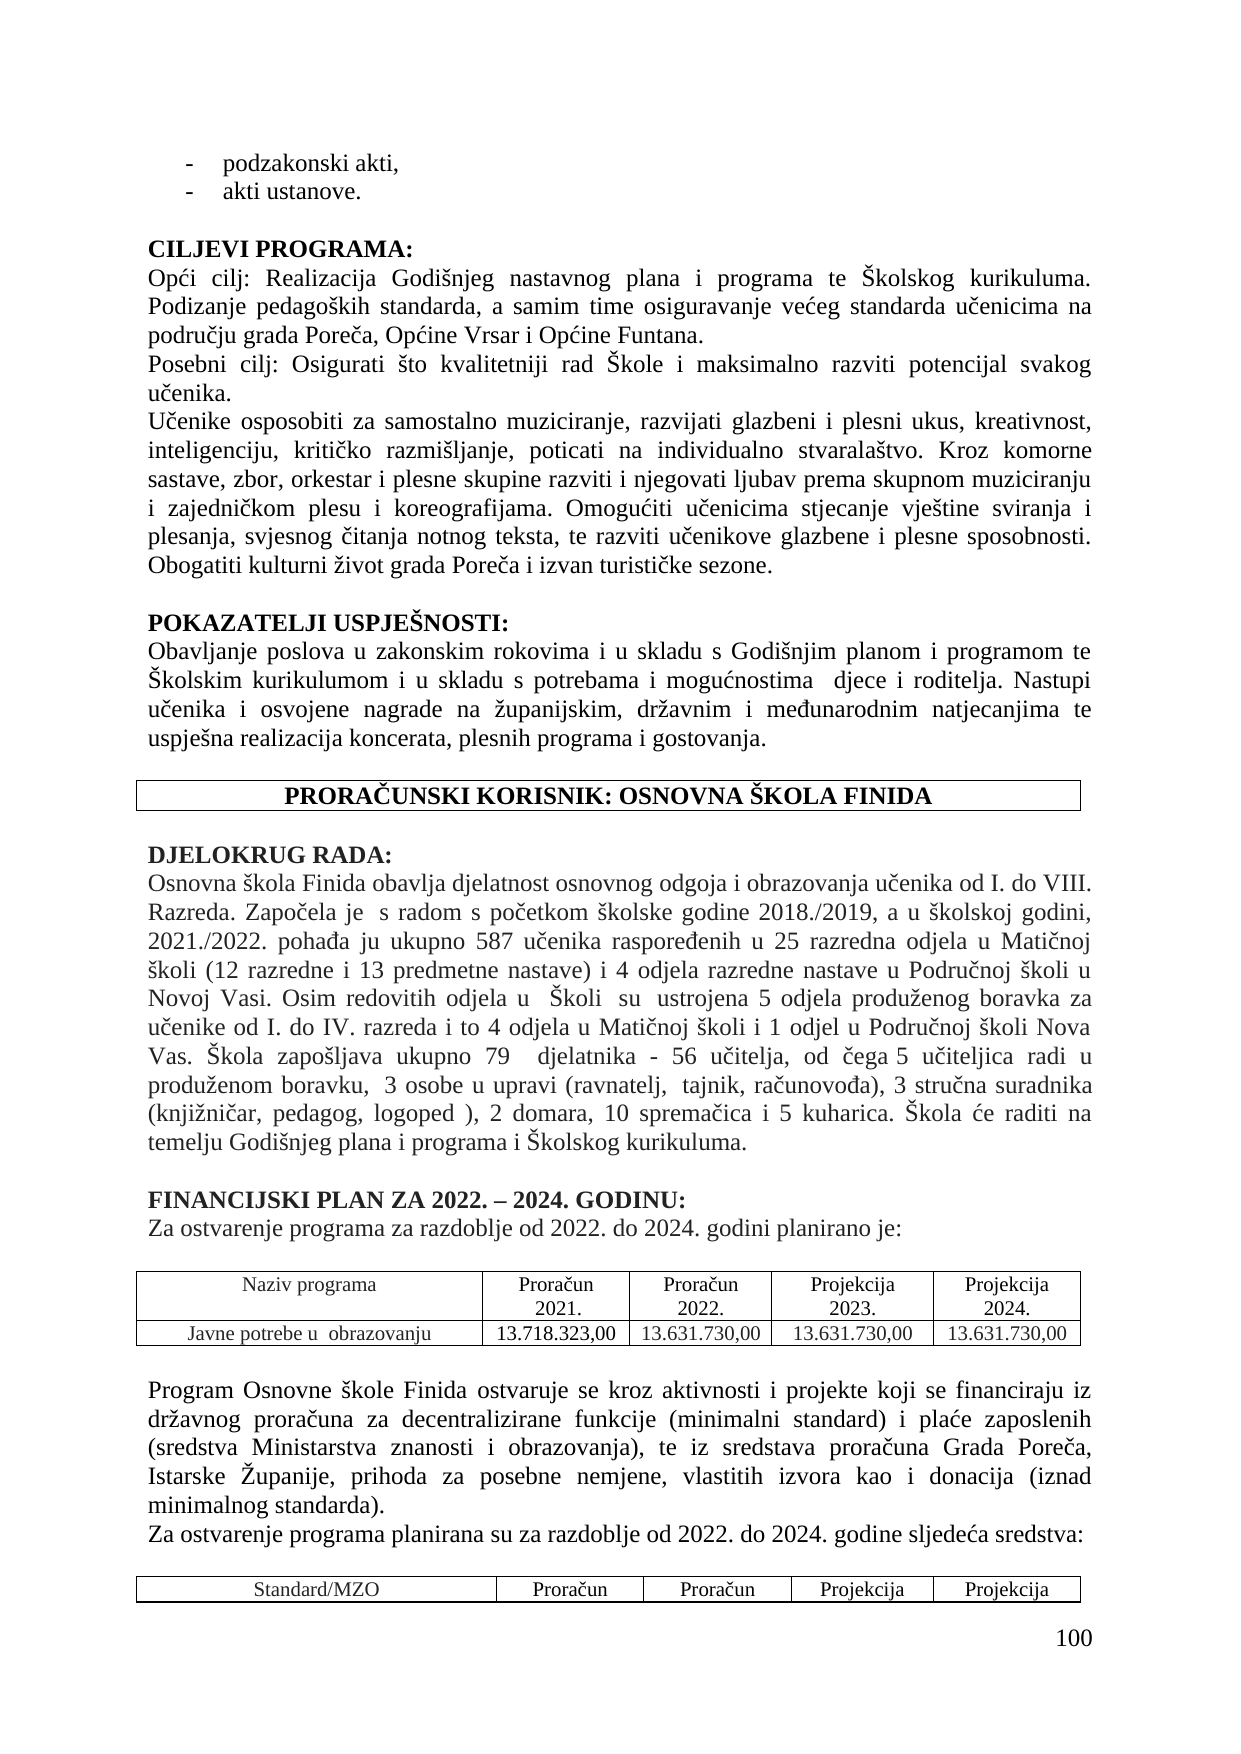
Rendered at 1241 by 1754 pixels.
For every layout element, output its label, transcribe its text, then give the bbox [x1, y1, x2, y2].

text FINANCIJSKI PLAN ZA 2022. – 2024. GODINU: [148, 1185, 1093, 1213]
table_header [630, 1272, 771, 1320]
text Posebni cilj: Osigurati što kvalitetniji rad Škole i maksimalno razviti potencijal svakog učenika. [148, 349, 1093, 406]
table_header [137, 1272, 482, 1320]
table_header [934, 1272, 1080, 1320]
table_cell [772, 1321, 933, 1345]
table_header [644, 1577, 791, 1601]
text DJELOKRUG RADA: [148, 840, 1093, 868]
text POKAZATELJI USPJEŠNOSTI: [148, 608, 1093, 636]
text Osnovna škola Finida obavlja djelatnost osnovnog odgoja i obrazovanja učenika od I. do VIII. Razreda. Započela je s radom s početkom školske godine 2018./2019, a u školskoj godini, 2021./2022. pohađa ju ukupno 587 učenika raspoređenih u 25 razredna odjela u Matičnoj školi (12 razredne i 13 predmetne nastave) i 4 odjela razredne nastave u Područnoj školi u Novoj Vasi. Osim redovitih odjela u Školi su ustrojena 5 odjela produženog boravka za učenike od I. do IV. razreda i to 4 odjela u Matičnoj školi i 1 odjel u Područnoj školi Nova Vas. Škola zapošljava ukupno 79 djelatnika - 56 učitelja, od čega 5 učiteljica radi u produženom boravku, 3 osobe u upravi (ravnatelj, tajnik, računovođa), 3 stručna suradnika (knjižničar, pedagog, logoped ), 2 domara, 10 spremačica i 5 kuharica. Škola će raditi na temelju Godišnjeg plana i programa i Školskog kurikuluma. [148, 868, 1093, 1156]
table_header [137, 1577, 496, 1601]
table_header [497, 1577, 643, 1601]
list podzakonski akti, [185, 148, 1093, 176]
text Za ostvarenje programa za razdoblje od 2022. do 2024. godini planirano je: [148, 1213, 1093, 1242]
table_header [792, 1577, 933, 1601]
text CILJEVI PROGRAMA: [148, 234, 1093, 263]
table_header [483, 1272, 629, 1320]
text Učenike osposobiti za samostalno muziciranje, razvijati glazbeni i plesni ukus, kreativnost, inteligenciju, kritičko razmišljanje, poticati na individualno stvaralaštvo. Kroz komorne sastave, zbor, orkestar i plesne skupine razviti i njegovati ljubav prema skupnom muziciranju i zajedničkom plesu i koreografijama. Omogućiti učenicima stjecanje vještine sviranja i plesanja, svjesnog čitanja notnog teksta, te razviti učenikove glazbene i plesne sposobnosti. Obogatiti kulturni život grada Poreča i izvan turističke sezone. [148, 406, 1093, 579]
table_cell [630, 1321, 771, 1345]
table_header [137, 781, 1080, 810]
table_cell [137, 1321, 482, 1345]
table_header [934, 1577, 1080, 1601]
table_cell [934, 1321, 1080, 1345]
text Opći cilj: Realizacija Godišnjeg nastavnog plana i programa te Školskog kurikuluma. Podizanje pedagoških standarda, a samim time osiguravanje većeg standarda učenicima na području grada Poreča, Općine Vrsar i Općine Funtana. [148, 263, 1093, 349]
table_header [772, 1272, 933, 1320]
text Program Osnovne škole Finida ostvaruje se kroz aktivnosti i projekte koji se financiraju iz državnog proračuna za decentralizirane funkcije (minimalni standard) i plaće zaposlenih (sredstva Ministarstva znanosti i obrazovanja), te iz sredstava proračuna Grada Poreča, Istarske Županije, prihoda za posebne nemjene, vlastitih izvora kao i donacija (iznad minimalnog standarda). [148, 1375, 1093, 1519]
list akti ustanove. [185, 176, 1093, 205]
text Za ostvarenje programa planirana su za razdoblje od 2022. do 2024. godine sljedeća sredstva: [148, 1519, 1093, 1547]
text Obavljanje poslova u zakonskim rokovima i u skladu s Godišnjim planom i programom te Školskim kurikulumom i u skladu s potrebama i mogućnostima djece i roditelja. Nastupi učenika i osvojene nagrade na županijskim, državnim i međunarodnim natjecanjima te uspješna realizacija koncerata, plesnih programa i gostovanja. [148, 636, 1093, 751]
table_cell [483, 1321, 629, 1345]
